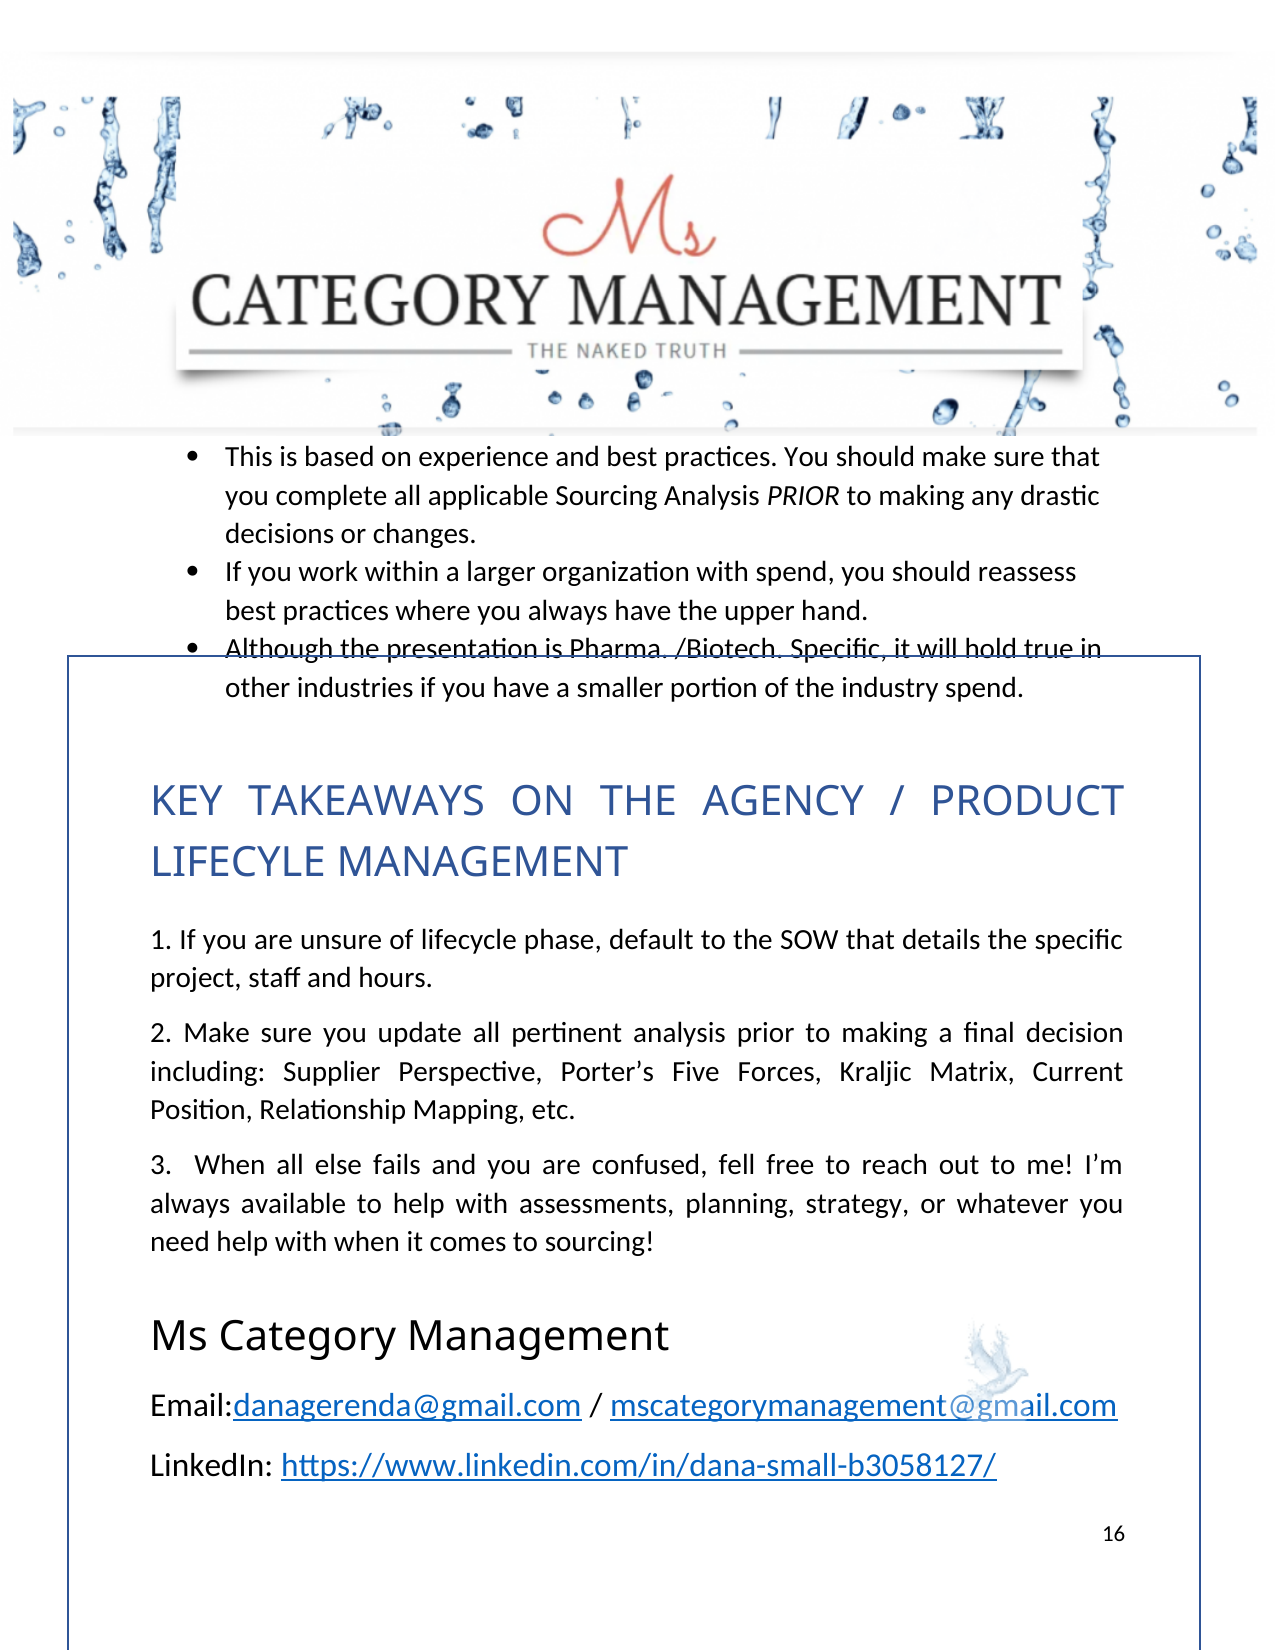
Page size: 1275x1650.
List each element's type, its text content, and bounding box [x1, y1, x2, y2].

text LinkedIn: https://www.linkedin.com/in/dana-small-b3058127/ [150, 1444, 1125, 1485]
list If you work within a larger organization with spend, you should reassess best practices where you always have the upper hand. [187, 553, 1125, 628]
text 1. If you are unsure of lifecycle phase, default to the SOW that details the specific project, staff and hours. [150, 921, 1125, 995]
text Ms Category Management [150, 1306, 1125, 1363]
text Email:danagerenda@gmail.com / mscategorymanagement@gmail.com [150, 1384, 979, 1424]
picture [0, 51, 1275, 436]
list This is based on experience and best practices. You should make sure that you complete all applicable Sourcing Analysis PRIOR to making any drastic decisions or changes. [187, 436, 1125, 551]
text 2. Make sure you update all pertinent analysis prior to making a final decision including: Supplier Perspective, Porter’s Five Forces, Kraljic Matrix, Current Position, Relationship Mapping, etc. [150, 1014, 1125, 1127]
text 3. When all else fails and you are confused, fell free to reach out to me! I’m always available to help with assessments, planning, strategy, or whatever you need help with when it comes to sourcing! [150, 1146, 1125, 1259]
subtitle Key Takeaways on the Agency / Product Lifecyle management [150, 771, 1125, 889]
list Although the presentation is Pharma. /Biotech. Specific, it will hold true in other industries if you have a smaller portion of the industry spend. [187, 630, 1125, 655]
text Email:danagerenda@gmail.com / mscategorymanagement@gmail.com [1026, 1384, 1125, 1424]
list Although the presentation is Pharma. /Biotech. Specific, it will hold true in other industries if you have a smaller portion of the industry spend. [187, 657, 1125, 704]
